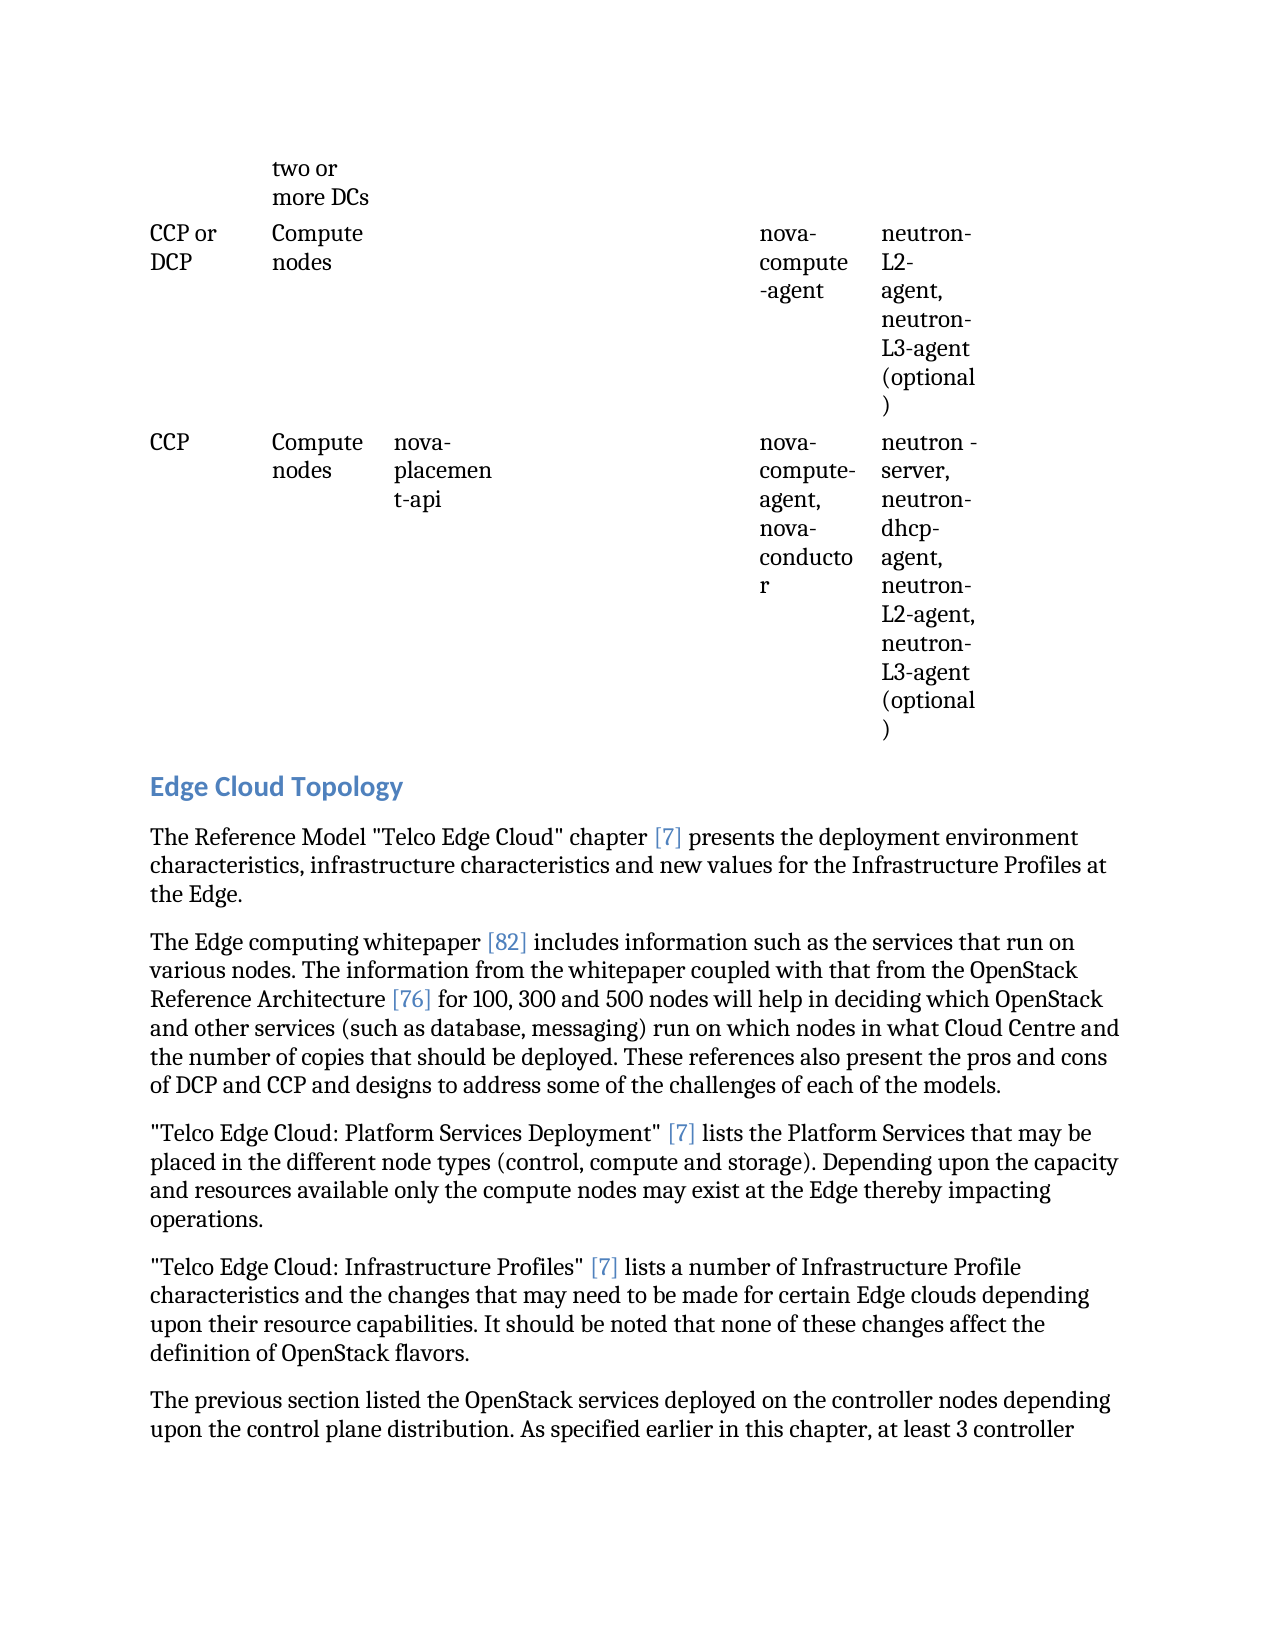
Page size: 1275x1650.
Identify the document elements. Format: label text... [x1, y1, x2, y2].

text The Reference Model "Telco Edge Cloud" chapter [7] presents the deployment environment characteristics, infrastructure characteristics and new values for the Infrastructure Profiles at the Edge. [150, 823, 1125, 909]
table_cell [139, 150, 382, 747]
text The Edge computing whitepaper [82] includes information such as the services that run on various nodes. The information from the whitepaper coupled with that from the OpenStack Reference Architecture [76] for 100, 300 and 500 nodes will help in deciding which OpenStack and other services (such as database, messaging) run on which nodes in what Cloud Centre and the number of copies that should be deployed. These references also present the pros and cons of DCP and CCP and designs to address some of the challenges of each of the models. [150, 928, 1125, 1100]
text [150, 1386, 1125, 1444]
subtitle Edge Cloud Topology [150, 768, 1125, 804]
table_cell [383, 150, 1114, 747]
text "Telco Edge Cloud: Platform Services Deployment" [7] lists the Platform Services that may be placed in the different node types (control, compute and storage). Depending upon the capacity and resources available only the compute nodes may exist at the Edge thereby impacting operations. [150, 1119, 1125, 1234]
text "Telco Edge Cloud: Infrastructure Profiles" [7] lists a number of Infrastructure Profile characteristics and the changes that may need to be made for certain Edge clouds depending upon their resource capabilities. It should be noted that none of these changes affect the definition of OpenStack flavors. [150, 1253, 1125, 1368]
